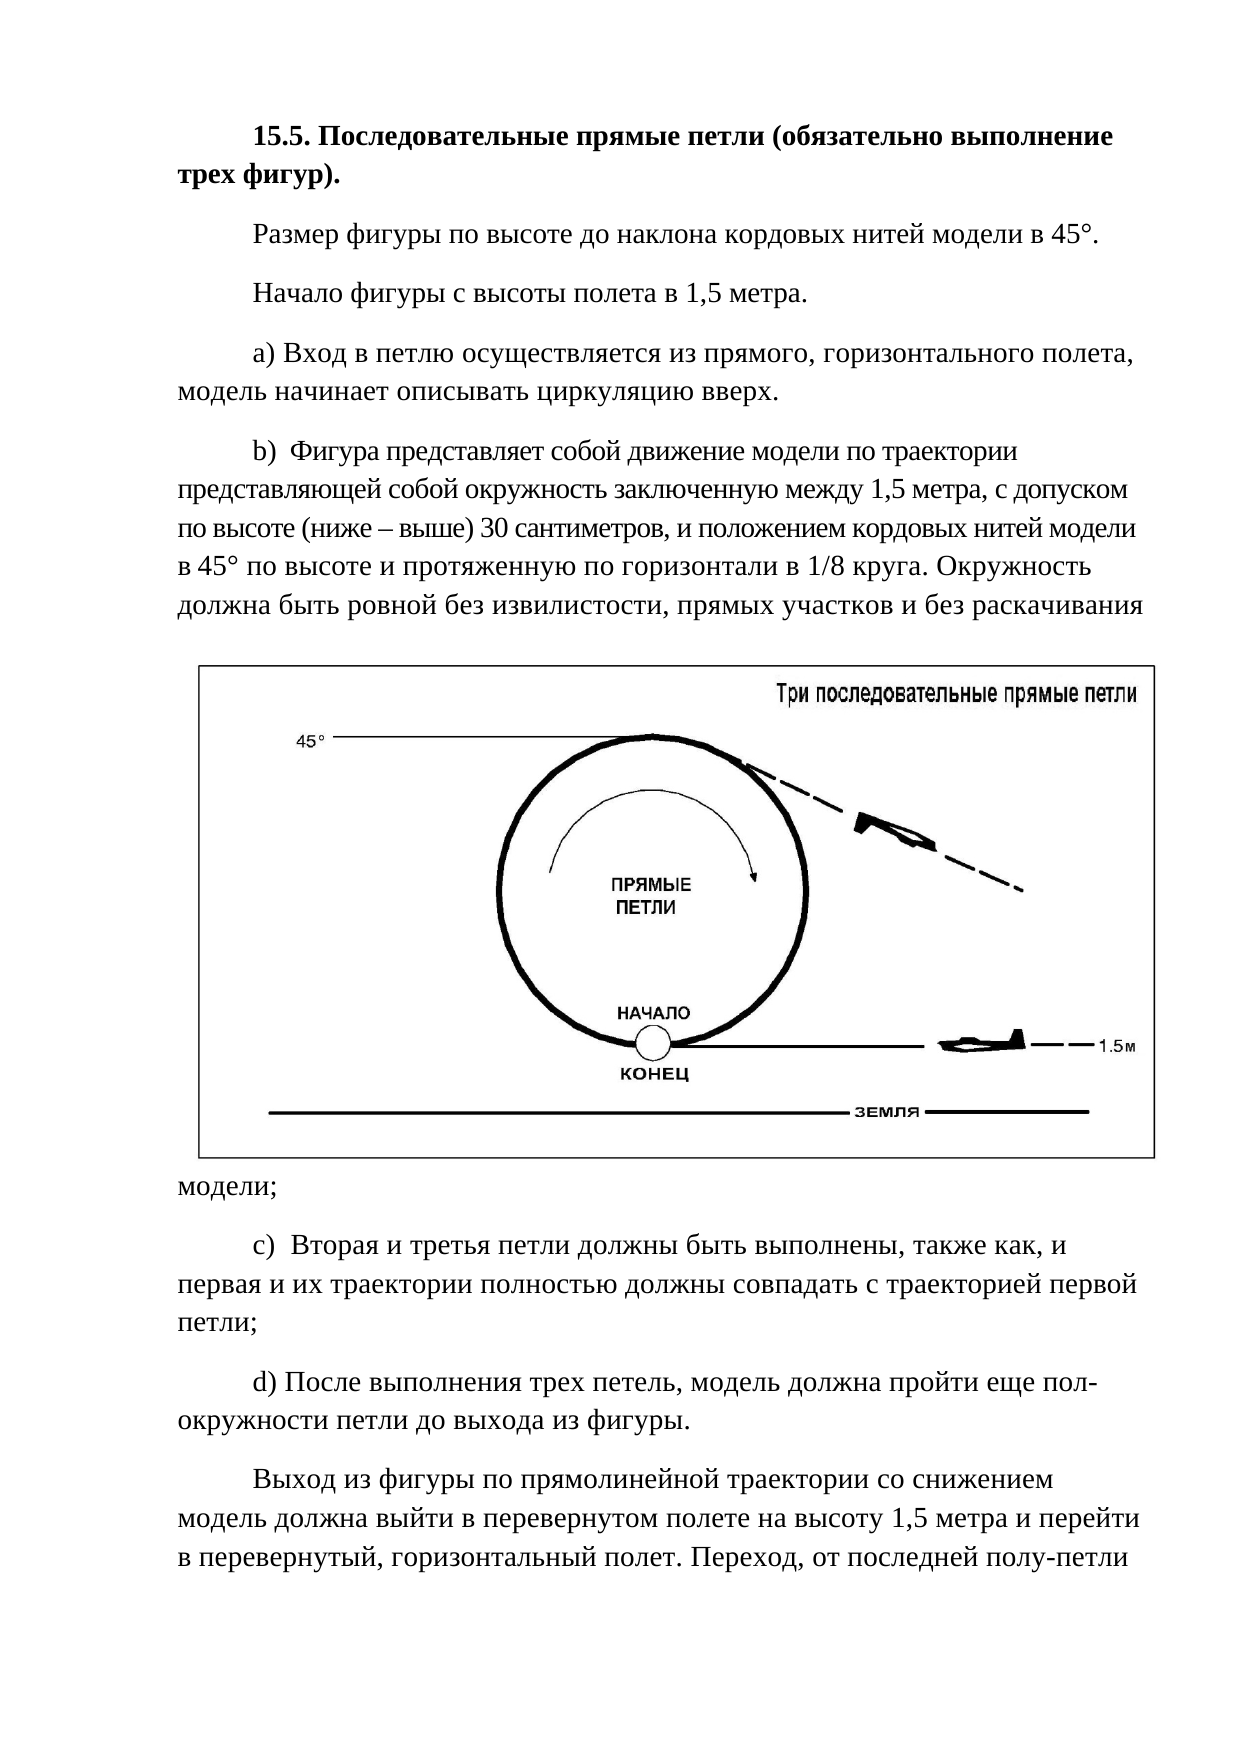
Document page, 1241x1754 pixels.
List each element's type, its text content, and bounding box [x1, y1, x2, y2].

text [177, 1462, 1152, 1572]
text а) Вход в петлю осуществляется из прямого, горизонтального полета, модель начинает описывать циркуляцию вверх. [177, 335, 1152, 407]
text Размер фигуры по высоте до наклона кордовых нитей модели в 45°. [177, 216, 1152, 249]
text с) Вторая и третья петли должны быть выполнены, также как, и первая и их траектории полностью должны совпадать с траекторией первой петли; [177, 1227, 1152, 1338]
picture [188, 649, 1164, 1168]
text d) После выполнения трех петель, модель должна пройти еще пол-окружности петли до выхода из фигуры. [177, 1364, 1152, 1436]
text Начало фигуры с высоты полета в 1,5 метра. [177, 275, 1152, 309]
text 15.5. Последовательные прямые петли (обязательно выполнение трех фигур). [177, 118, 1152, 190]
